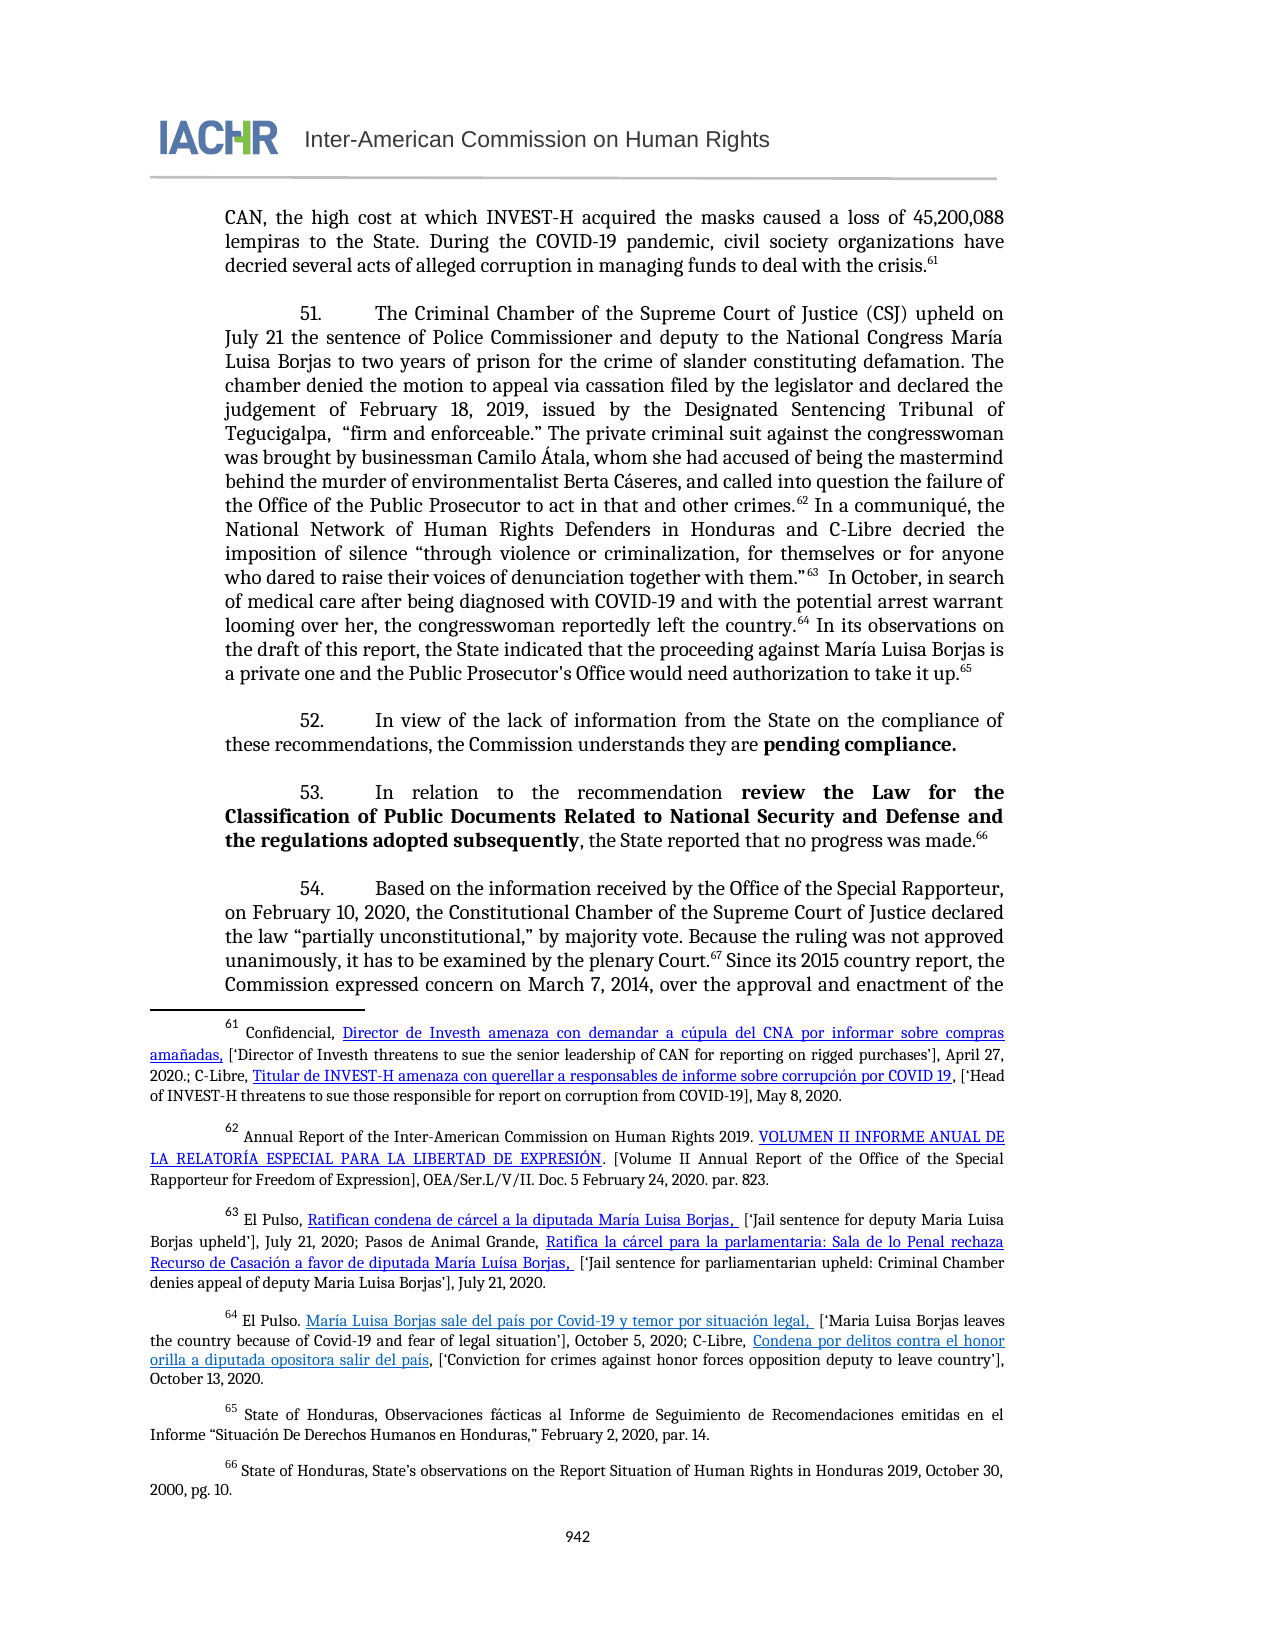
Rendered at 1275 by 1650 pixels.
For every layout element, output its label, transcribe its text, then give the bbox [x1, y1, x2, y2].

list The Criminal Chamber of the Supreme Court of Justice (CSJ) upheld on July 21 the sentence of Police Commissioner and deputy to the National Congress María Luisa Borjas to two years of prison for the crime of slander constituting defamation. The chamber denied the motion to appeal via cassation filed by the legislator and declared the judgement of February 18, 2019, issued by the Designated Sentencing Tribunal of Tegucigalpa, “firm and enforceable.” The private criminal suit against the congresswoman was brought by businessman Camilo Átala, whom she had accused of being the mastermind behind the murder of environmentalist Berta Cáseres, and called into question the failure of the Office of the Public Prosecutor to act in that and other crimes. In a communiqué, the National Network of Human Rights Defenders in Honduras and C-Libre decried the imposition of silence “through violence or criminalization, for themselves or for anyone who dared to raise their voices of denunciation together with them.” In October, in search of medical care after being diagnosed with COVID-19 and with the potential arrest warrant looming over her, the congresswoman reportedly left the country. In its observations on the draft of this report, the State indicated that the proceeding against María Luisa Borjas is a private one and the Public Prosecutor's Office would need authorization to take it up. [225, 302, 1005, 685]
list In relation to the recommendation review the Law for the Classification of Public Documents Related to National Security and Defense and the regulations adopted subsequently, the State reported that no progress was made. [225, 781, 1005, 853]
picture [150, 110, 283, 166]
list The director of Investment and Strategy Honduras (INVEST-H), Marco Bográn, threatened on May 4 to bring a criminal complaint against executive officers of the national Anti-corruption Council (CAN) Gabriela Castellanos and Odir Fernández after that body released a report on April 24 decrying the purchase of masks at a higher price than then the purchase price for the same masks by the Secretariat of Health (SESAL). “When this is all over they will have to go to court to have it out with me, to answer for the defamation and the harm they have caused to my family,” stated Bográn. According to the CAN, the high cost at which INVEST-H acquired the masks caused a loss of 45,200,088 lempiras to the State. During the COVID-19 pandemic, civil society organizations have decried several acts of alleged corruption in managing funds to deal with the crisis. [225, 206, 1005, 278]
list In view of the lack of information from the State on the compliance of these recommendations, the Commission understands they are pending compliance. [225, 709, 1005, 757]
list Based on the information received by the Office of the Special Rapporteur, on February 10, 2020, the Constitutional Chamber of the Supreme Court of Justice declared the law “partially unconstitutional,” by majority vote. Because the ruling was not approved unanimously, it has to be examined by the plenary Court. Since its 2015 country report, the Commission expressed concern on March 7, 2014, over the approval and enactment of the aforementioned law, and urges the State to review it. The IACHR finds that this recommendation is pending compliance. [225, 877, 1005, 997]
